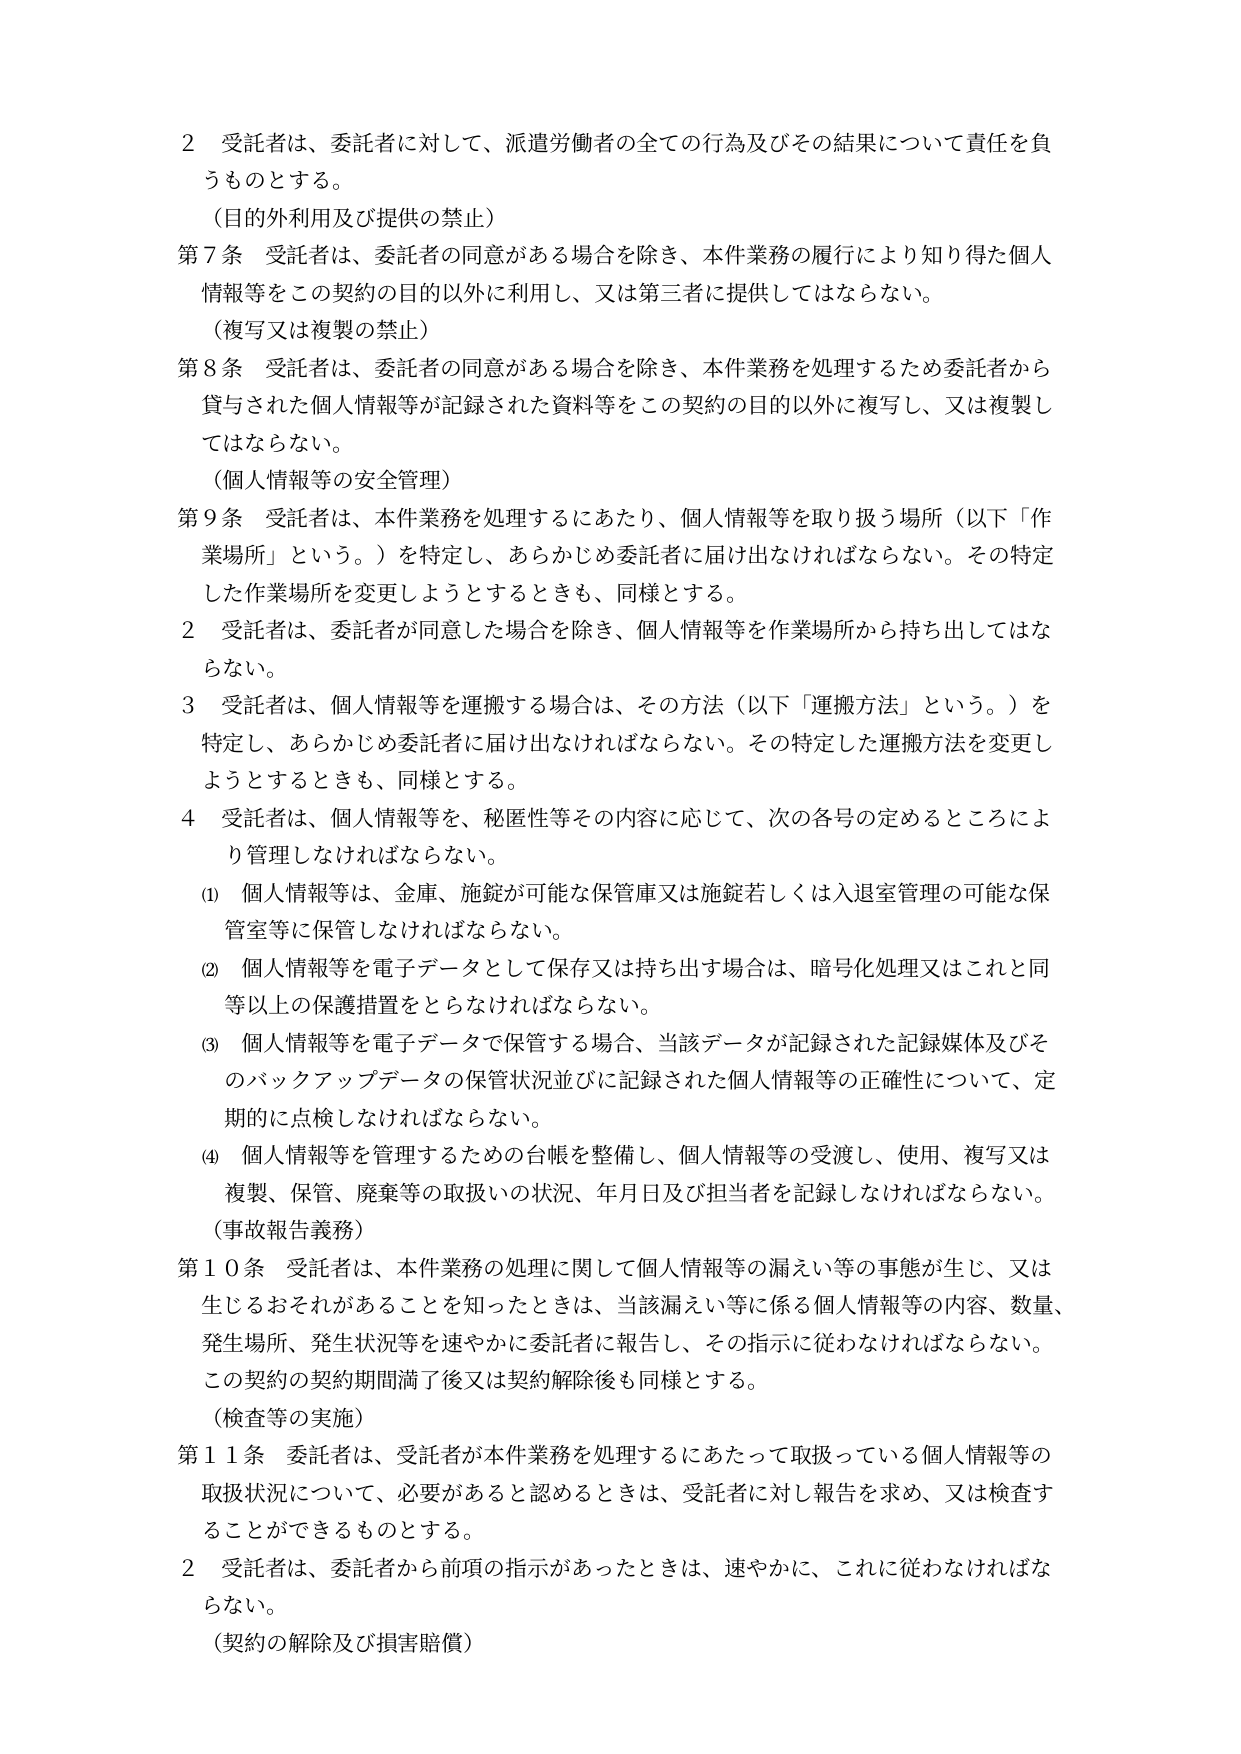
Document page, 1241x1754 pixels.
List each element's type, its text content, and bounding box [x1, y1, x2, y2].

text ⑴ 個人情報等は、金庫、施錠が可能な保管庫又は施錠若しくは入退室管理の可能な保管室等に保管しなければならない。 [201, 873, 1063, 948]
text ２ 受託者は、委託者に対して、派遣労働者の全ての行為及びその結果について責任を負うものとする。 [177, 123, 1063, 198]
text （個人情報等の安全管理） [177, 460, 1063, 498]
text 第８条 受託者は、委託者の同意がある場合を除き、本件業務を処理するため委託者から貸与された個人情報等が記録された資料等をこの契約の目的以外に複写し、又は複製してはならない。 [177, 348, 1063, 460]
text 第９条 受託者は、本件業務を処理するにあたり、個人情報等を取り扱う場所（以下「作業場所」という。）を特定し、あらかじめ委託者に届け出なければならない。その特定した作業場所を変更しようとするときも、同様とする。 [177, 498, 1063, 610]
text ⑷ 個人情報等を管理するための台帳を整備し、個人情報等の受渡し、使用、複写又は複製、保管、廃棄等の取扱いの状況、年月日及び担当者を記録しなければならない。 [201, 1135, 1063, 1210]
text （目的外利用及び提供の禁止） [201, 198, 1063, 235]
text ２ 受託者は、委託者が同意した場合を除き、個人情報等を作業場所から持ち出してはならない。 [177, 610, 1063, 685]
text ４ 受託者は、個人情報等を、秘匿性等その内容に応じて、次の各号の定めるところにより管理しなければならない。 [177, 798, 1063, 873]
text （契約の解除及び損害賠償） [177, 1623, 1063, 1660]
text 第１１条 委託者は、受託者が本件業務を処理するにあたって取扱っている個人情報等の取扱状況について、必要があると認めるときは、受託者に対し報告を求め、又は検査することができるものとする。 [177, 1435, 1063, 1548]
text ２ 受託者は、委託者から前項の指示があったときは、速やかに、これに従わなければならない。 [177, 1548, 1063, 1623]
text ３ 受託者は、個人情報等を運搬する場合は、その方法（以下「運搬方法」という。）を特定し、あらかじめ委託者に届け出なければならない。その特定した運搬方法を変更しようとするときも、同様とする。 [177, 685, 1063, 798]
text ⑵ 個人情報等を電子データとして保存又は持ち出す場合は、暗号化処理又はこれと同等以上の保護措置をとらなければならない。 [201, 948, 1063, 1023]
text 第７条 受託者は、委託者の同意がある場合を除き、本件業務の履行により知り得た個人情報等をこの契約の目的以外に利用し、又は第三者に提供してはならない。 [177, 235, 1063, 310]
text （複写又は複製の禁止） [177, 310, 1063, 348]
text （検査等の実施） [177, 1398, 1063, 1435]
text ⑶ 個人情報等を電子データで保管する場合、当該データが記録された記録媒体及びそのバックアップデータの保管状況並びに記録された個人情報等の正確性について、定期的に点検しなければならない。 [201, 1023, 1063, 1135]
text （事故報告義務） [177, 1210, 1063, 1248]
text 第１０条 受託者は、本件業務の処理に関して個人情報等の漏えい等の事態が生じ、又は生じるおそれがあることを知ったときは、当該漏えい等に係る個人情報等の内容、数量、発生場所、発生状況等を速やかに委託者に報告し、その指示に従わなければならない。この契約の契約期間満了後又は契約解除後も同様とする。 [177, 1248, 1063, 1398]
